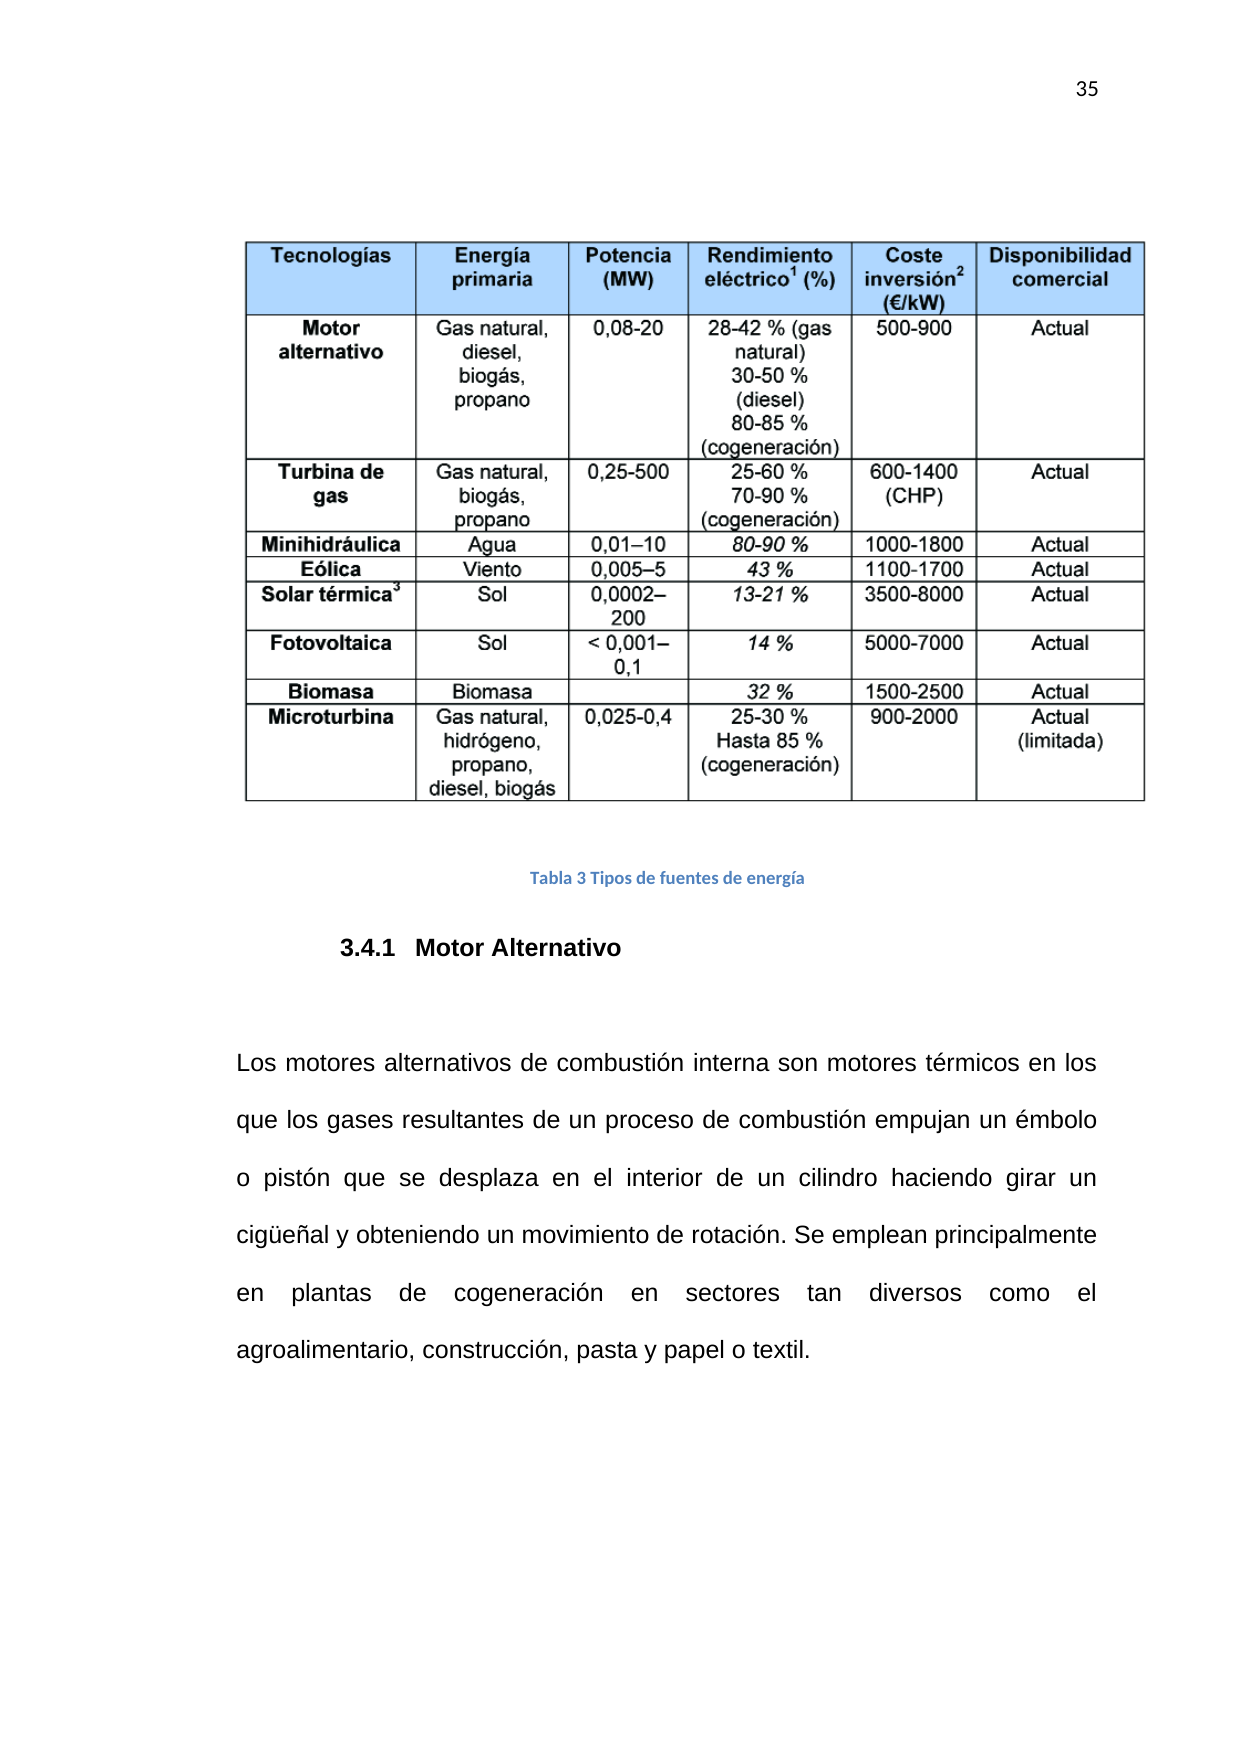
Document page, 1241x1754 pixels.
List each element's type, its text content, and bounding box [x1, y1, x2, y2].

subtitle Motor Alternativo [340, 933, 1098, 962]
text Los motores alternativos de combustión interna son motores térmicos en los que los gases resultantes de un proceso de combustión empujan un émbolo o pistón que se desplaza en el interior de un cilindro haciendo girar un cigüeñal y obteniendo un movimiento de rotación. Se emplean principalmente en plantas de cogeneración en sectores tan diversos como el agroalimentario, construcción, pasta y papel o textil. [236, 1048, 1098, 1364]
picture [236, 236, 1157, 809]
text Tabla 3 Tipos de fuentes de energía [236, 866, 1098, 889]
